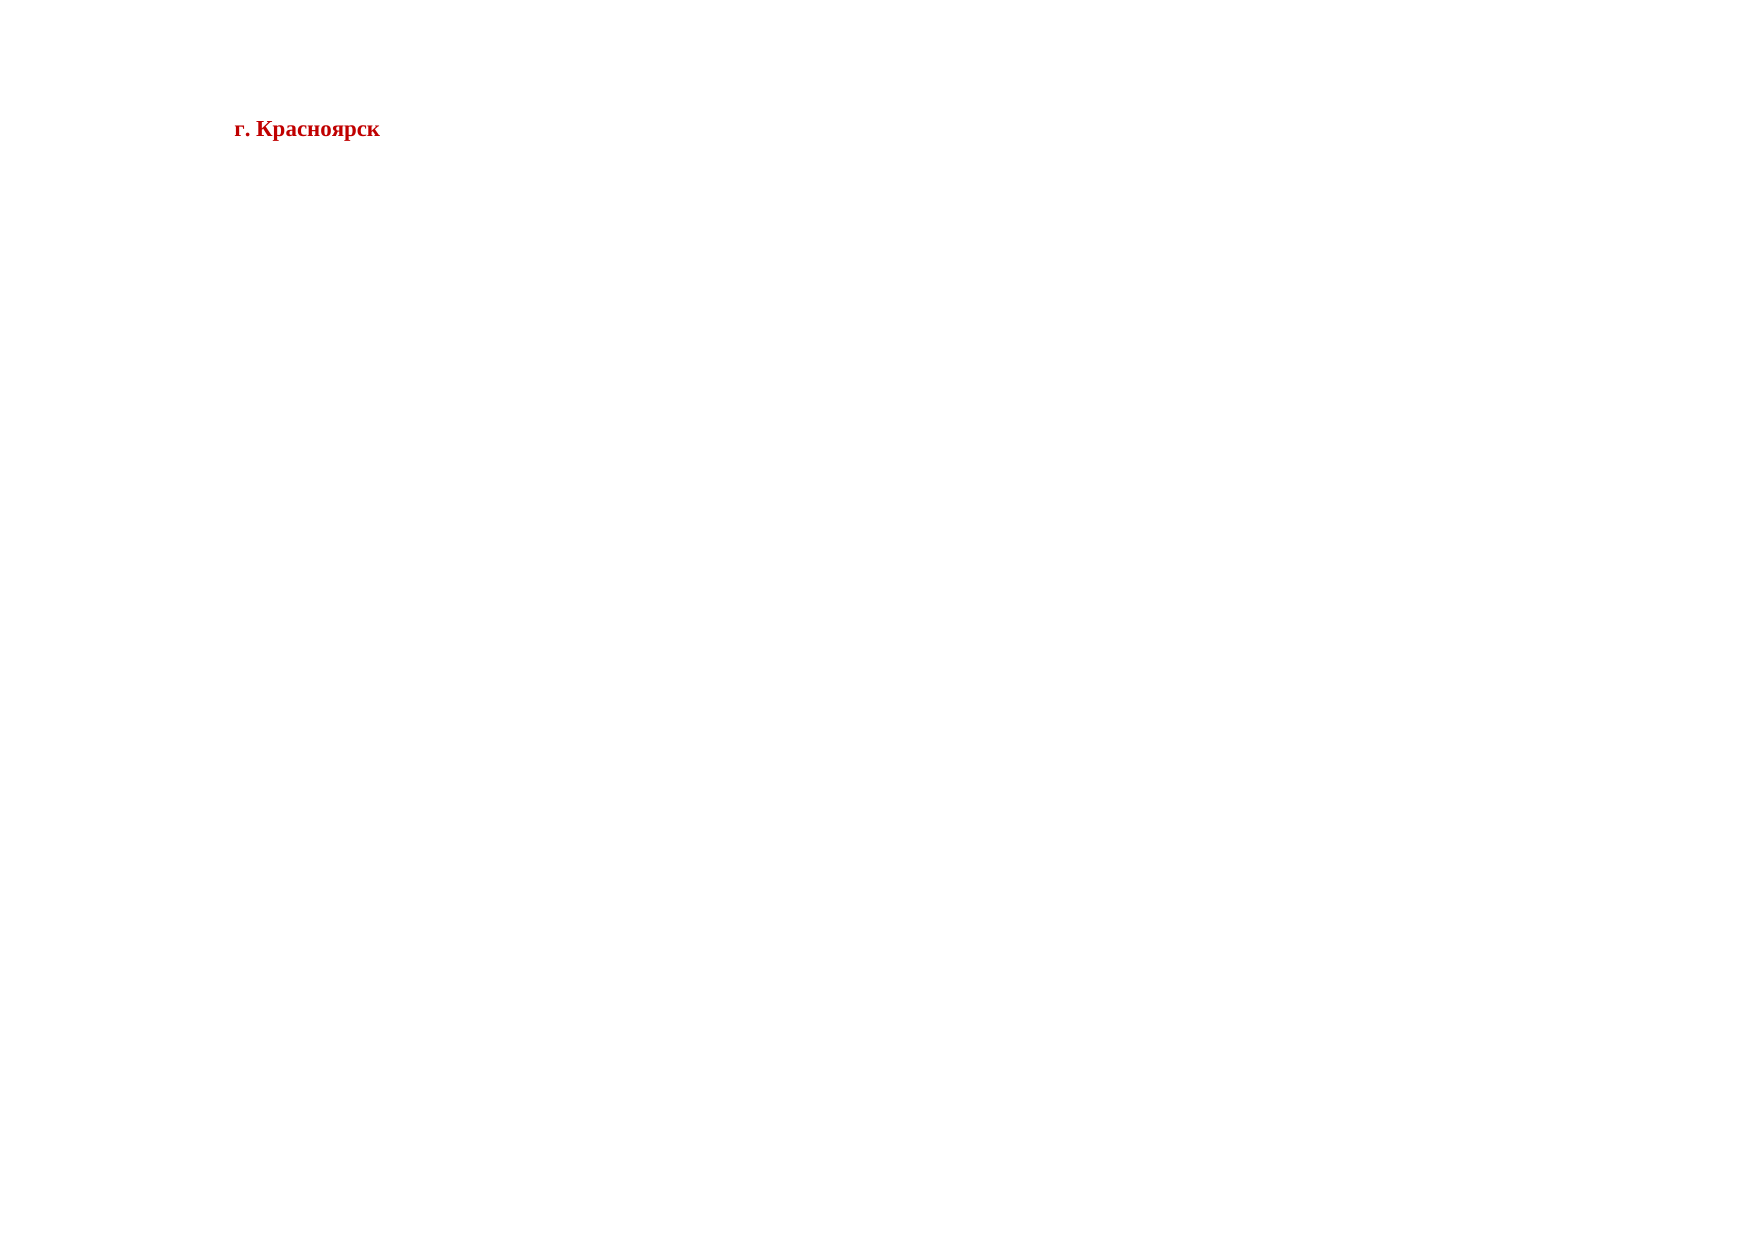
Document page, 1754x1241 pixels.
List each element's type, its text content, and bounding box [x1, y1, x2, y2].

text г. Красноярск [59, 115, 555, 141]
